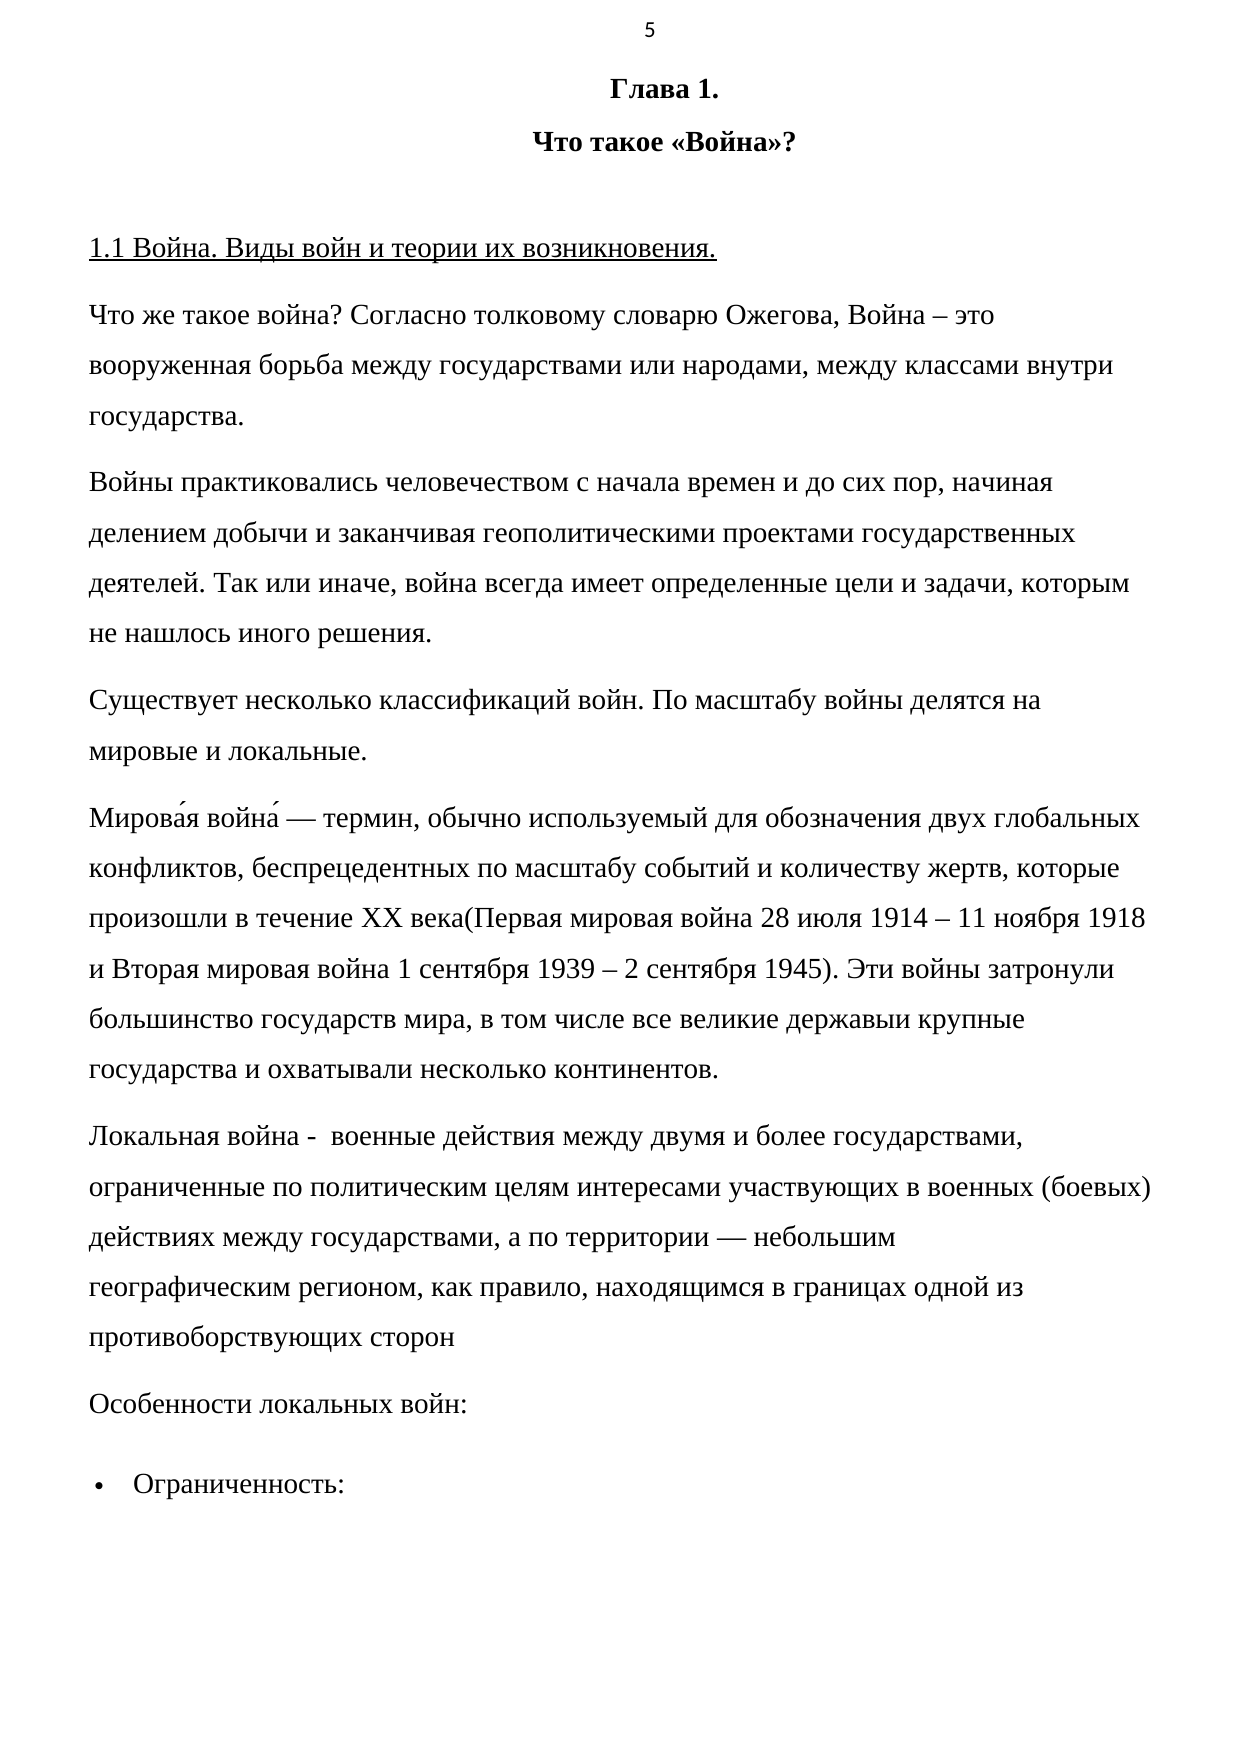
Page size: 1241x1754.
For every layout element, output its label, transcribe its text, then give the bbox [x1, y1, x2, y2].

text Локальная война - военные действия между двумя и более государствами, ограниченные по политическим целям интересами участвующих в военных (боевых) действиях между государствами, а по территории — небольшим географическим регионом, как правило, находящимся в границах одной из противоборствующих сторон [88, 1118, 1152, 1353]
text Глава 1. [177, 72, 1152, 105]
text Что же такое война? Согласно толковому словарю Ожегова, Война – это вооруженная борьба между государствами или народами, между классами внутри государства. [88, 297, 1152, 431]
text Существует несколько классификаций войн. По масштабу войны делятся на мировые и локальные. [88, 682, 1152, 766]
text Войны практиковались человечеством с начала времен и до сих пор, начиная делением добычи и заканчивая геополитическими проектами государственных деятелей. Так или иначе, война всегда имеет определенные цели и задачи, которым не нашлось иного решения. [88, 464, 1152, 649]
text Особенности локальных войн: [88, 1387, 1152, 1420]
text Что такое «Война»? [177, 124, 1152, 158]
list Ограниченность: [95, 1466, 1122, 1499]
text 1.1 Война. Виды войн и теории их возникновения. [88, 230, 1152, 263]
text Мирова́я война́ — термин, обычно используемый для обозначения двух глобальных конфликтов, беспрецедентных по масштабу событий и количеству жертв, которые произошли в течение XX века(Первая мировая война 28 июля 1914 – 11 ноября 1918 и Вторая мировая война 1 сентября 1939 – 2 сентября 1945). Эти войны затронули большинство государств мира, в том числе все великие державыи крупные государства и охватывали несколько континентов. [88, 800, 1152, 1085]
